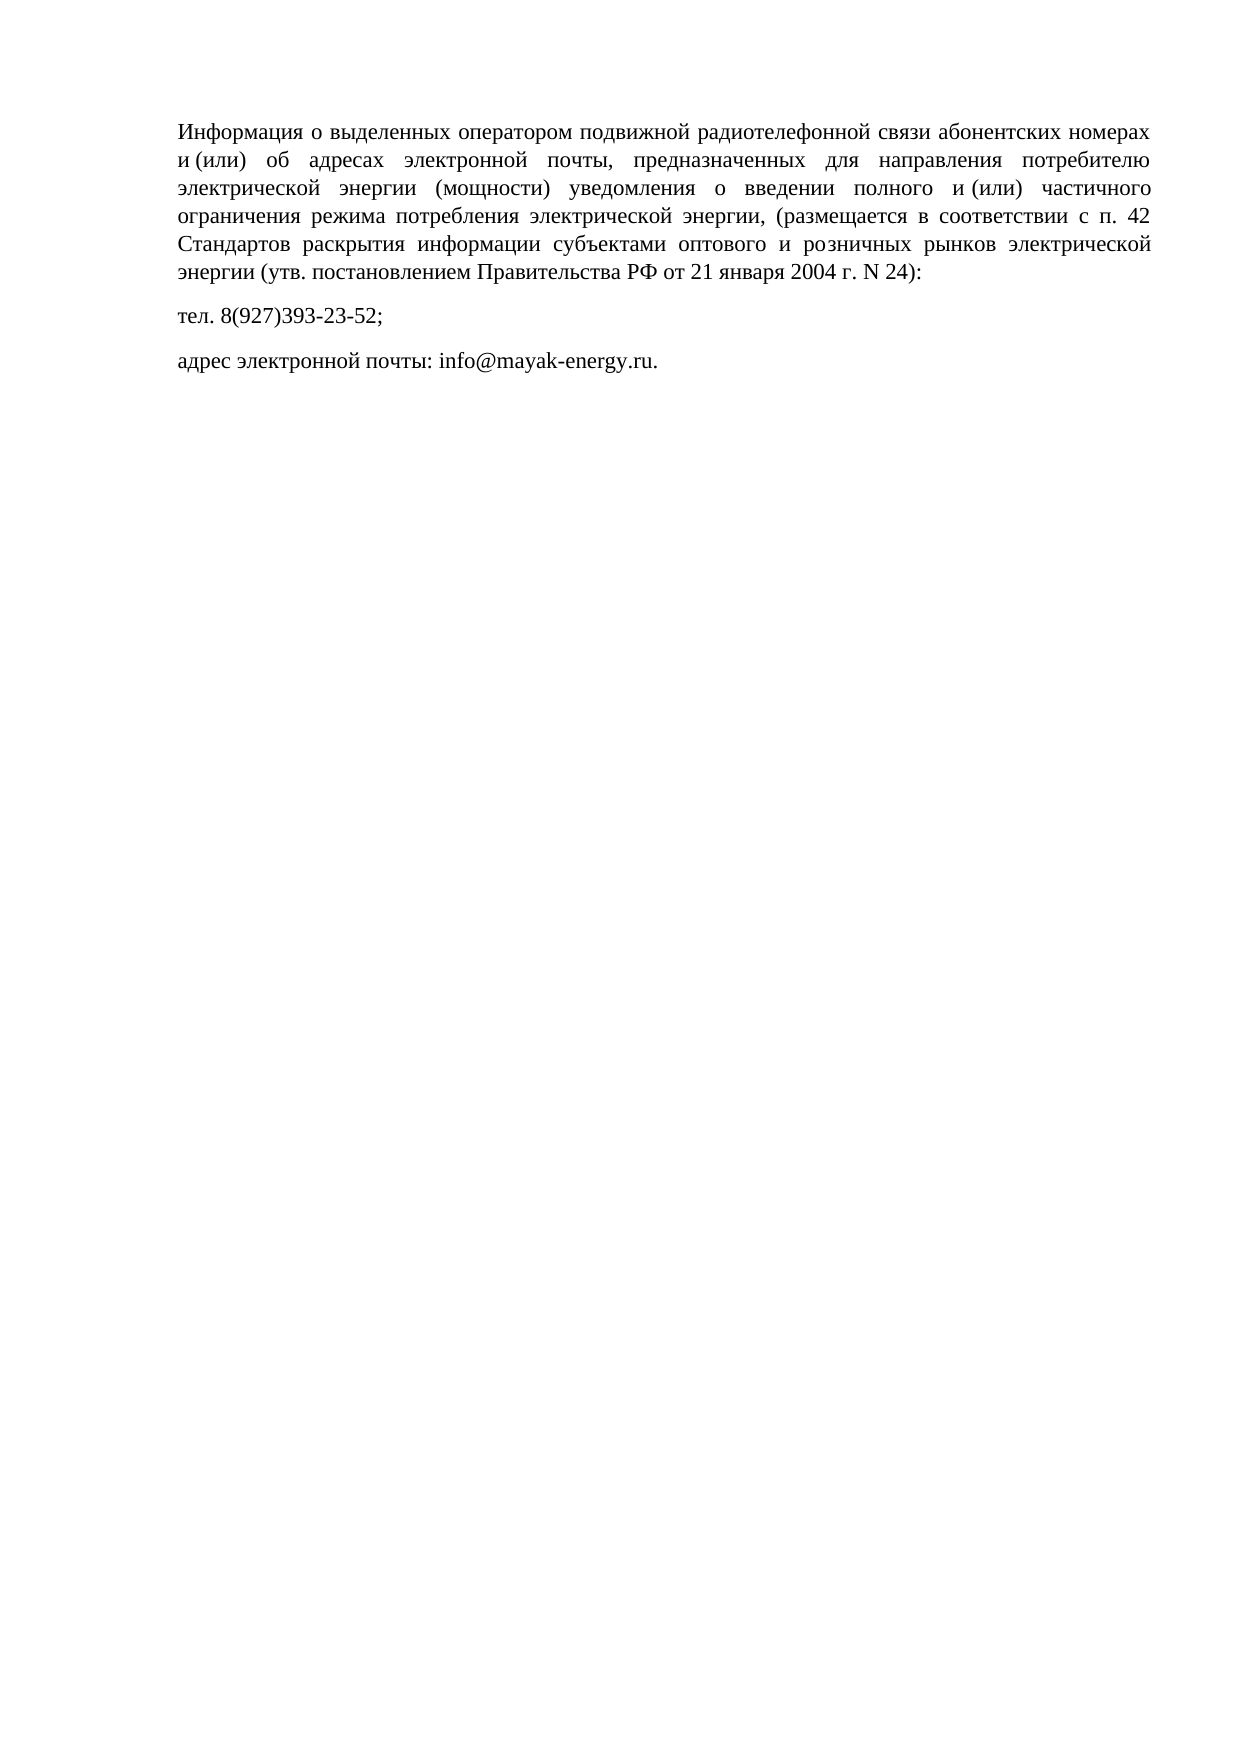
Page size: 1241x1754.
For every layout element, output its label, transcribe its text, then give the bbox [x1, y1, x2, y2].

text адрес электронной почты: info@mayak-energy.ru. [177, 347, 1152, 373]
text тел. 8(927)393-23-52; [177, 302, 1152, 329]
text Информация о выделенных оператором подвижной радиотелефонной связи абонентских номерах и (или) об адресах электронной почты, предназначенных для направления потребителю электрической энергии (мощности) уведомления о введении полного и (или) частичного ограничения режима потребления электрической энергии, (размещается в соответствии с п. 42 Стандартов раскрытия информации субъектами оптового и розничных рынков электрической энергии (утв. постановлением Правительства РФ от 21 января 2004 г. N 24): [177, 118, 1152, 284]
